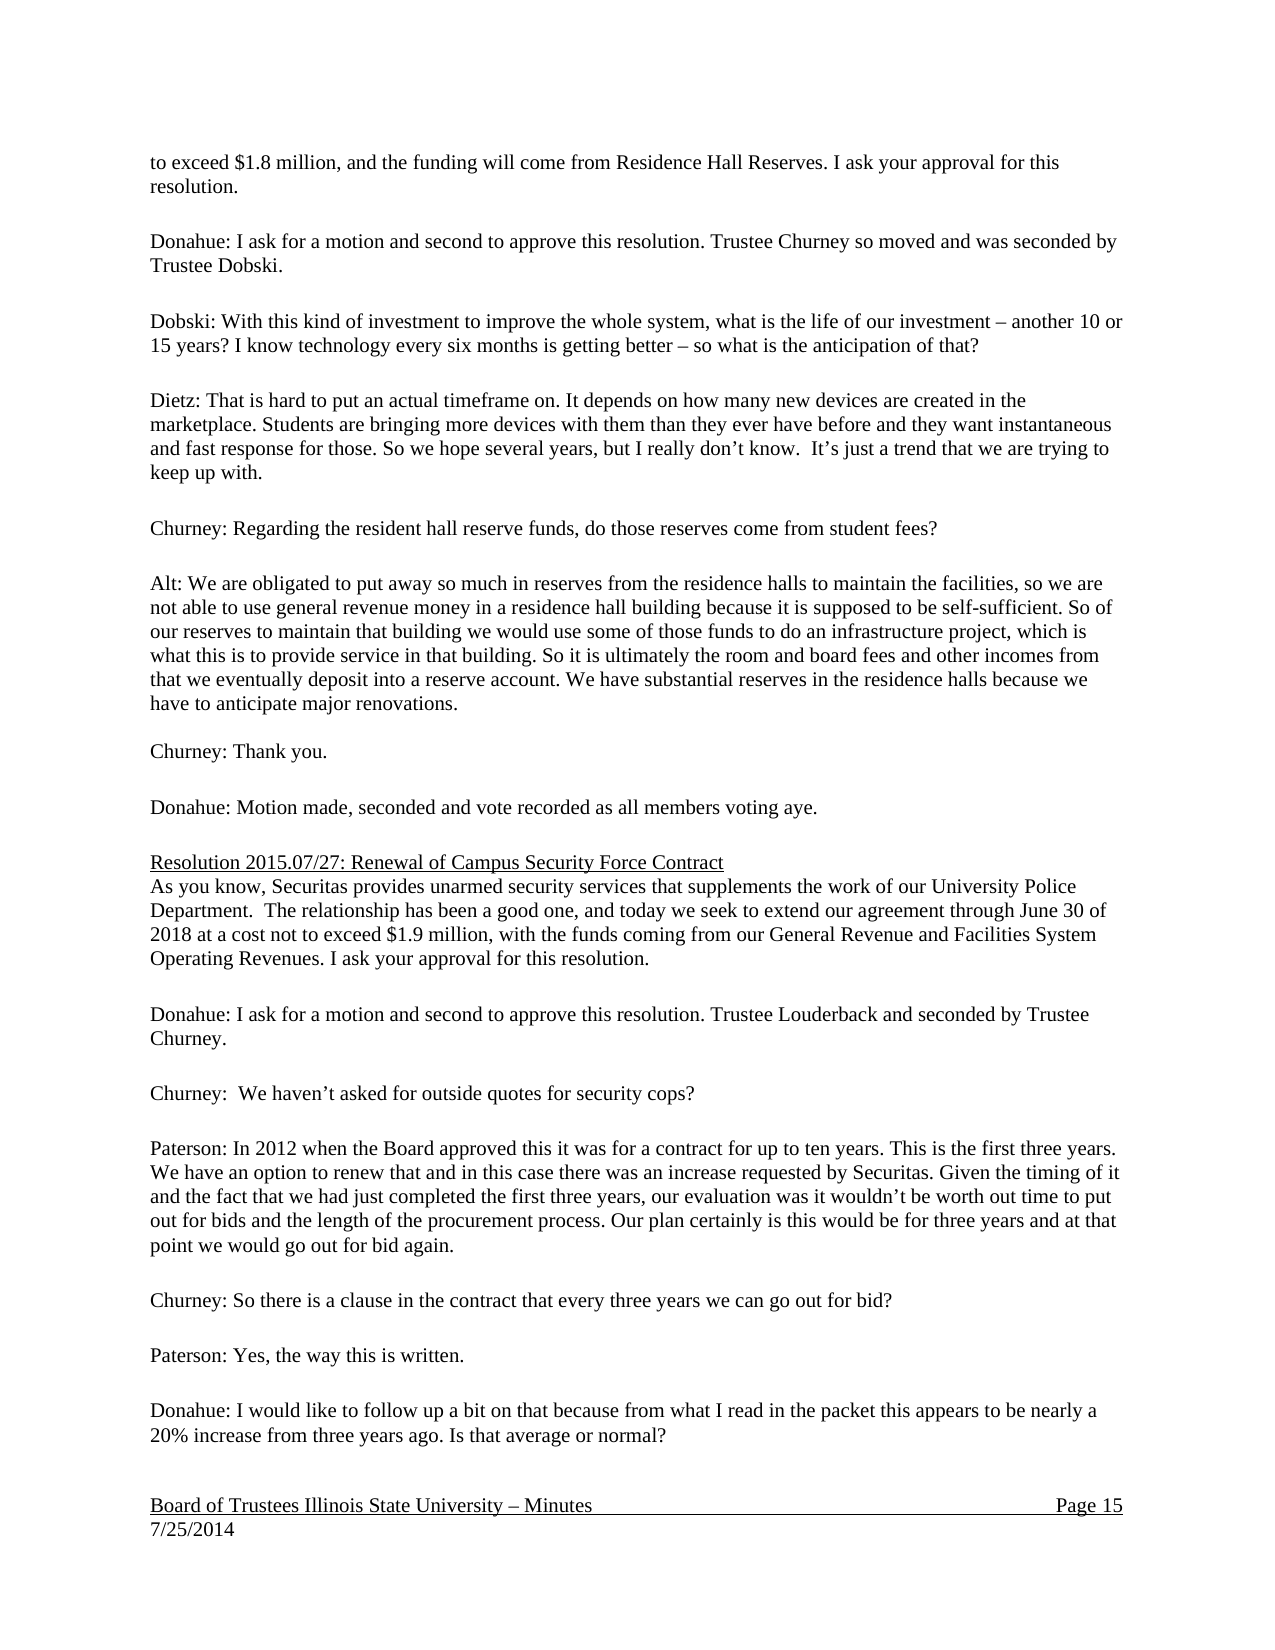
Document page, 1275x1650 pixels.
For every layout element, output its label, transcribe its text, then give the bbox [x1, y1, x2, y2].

text Churney: Regarding the resident hall reserve funds, do those reserves come from student fees? [150, 516, 1125, 540]
text Donahue: I would like to follow up a bit on that because from what I read in the packet this appears to be nearly a 20% increase from three years ago. Is that average or normal? [150, 1398, 1125, 1447]
text Donahue: Motion made, seconded and vote recorded as all members voting aye. [150, 795, 1125, 819]
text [150, 150, 1125, 198]
text Donahue: I ask for a motion and second to approve this resolution. Trustee Louderback and seconded by Trustee Churney. [150, 1002, 1125, 1050]
text Dietz: That is hard to put an actual timeframe on. It depends on how many new devices are created in the marketplace. Students are bringing more devices with them than they ever have before and they want instantaneous and fast response for those. So we hope several years, but I really don’t know. It’s just a trend that we are trying to keep up with. [150, 388, 1125, 484]
text Dobski: With this kind of investment to improve the whole system, what is the life of our investment – another 10 or 15 years? I know technology every six months is getting better – so what is the anticipation of that? [150, 309, 1125, 357]
text Paterson: In 2012 when the Board approved this it was for a contract for up to ten years. This is the first three years. We have an option to renew that and in this case there was an increase requested by Securitas. Given the timing of it and the fact that we had just completed the first three years, our evaluation was it wouldn’t be worth out time to put out for bids and the length of the procurement process. Our plan certainly is this would be for three years and at that point we would go out for bid again. [150, 1136, 1125, 1257]
text Churney: So there is a clause in the contract that every three years we can go out for bid? [150, 1288, 1125, 1312]
text Paterson: Yes, the way this is written. [150, 1343, 1125, 1367]
text Alt: We are obligated to put away so much in reserves from the residence halls to maintain the facilities, so we are not able to use general revenue money in a residence hall building because it is supposed to be self-sufficient. So of our reserves to maintain that building we would use some of those funds to do an infrastructure project, which is what this is to provide service in that building. So it is ultimately the room and board fees and other incomes from that we eventually deposit into a reserve account. We have substantial reserves in the residence halls because we have to anticipate major renovations. Churney: Thank you. [150, 571, 1125, 763]
text Resolution 2015.07/27: Renewal of Campus Security Force Contract As you know, Securitas provides unarmed security services that supplements the work of our University Police Department. The relationship has been a good one, and today we seek to extend our agreement through June 30 of 2018 at a cost not to exceed $1.9 million, with the funds coming from our General Revenue and Facilities System Operating Revenues. I ask your approval for this resolution. [150, 850, 1125, 970]
text Churney: We haven’t asked for outside quotes for security cops? [150, 1081, 1125, 1105]
text Donahue: I ask for a motion and second to approve this resolution. Trustee Churney so moved and was seconded by Trustee Dobski. [150, 229, 1125, 277]
